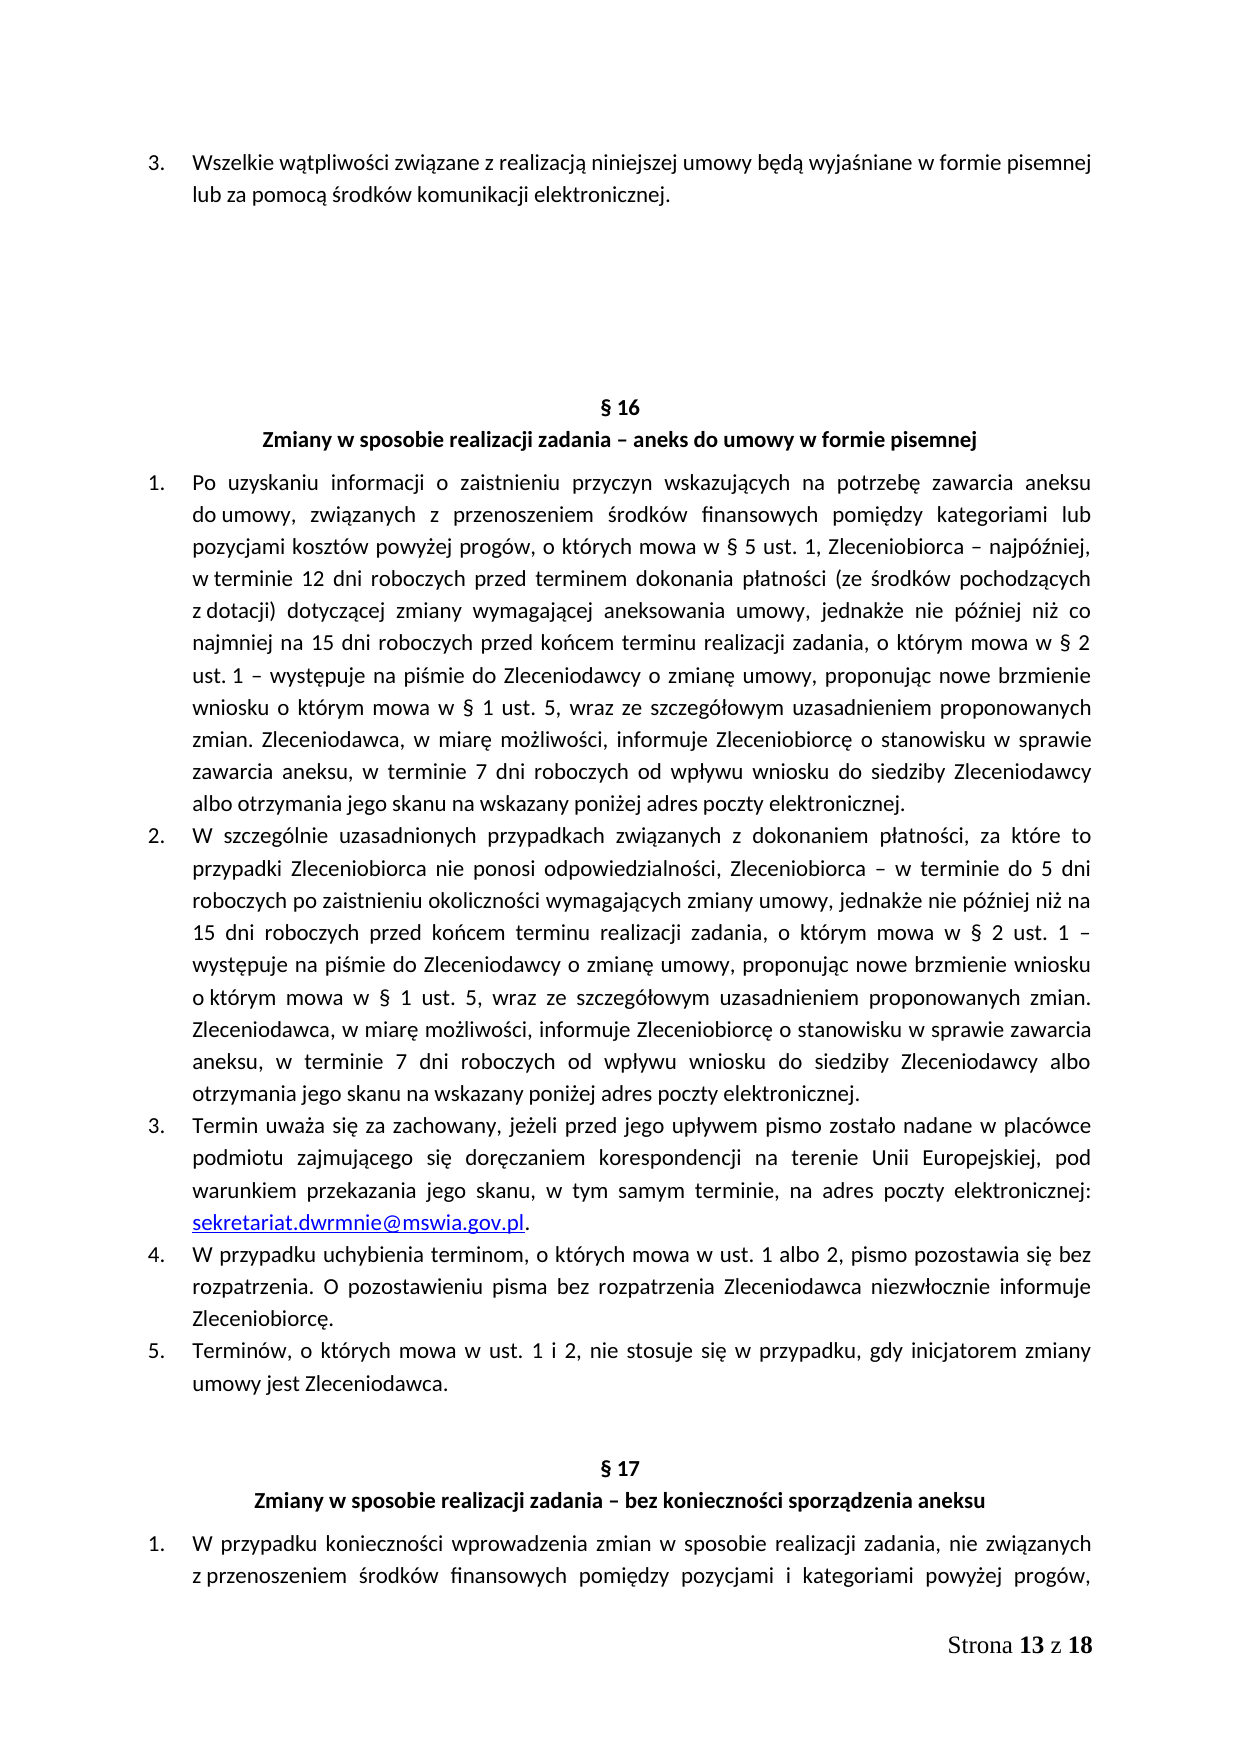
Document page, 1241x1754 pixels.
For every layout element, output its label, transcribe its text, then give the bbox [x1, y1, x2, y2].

text § 17 [148, 1454, 1093, 1482]
list Terminów, o których mowa w ust. 1 i 2, nie stosuje się w przypadku, gdy inicjatorem zmiany umowy jest Zleceniodawca. [148, 1337, 1093, 1397]
list Po uzyskaniu informacji o zaistnieniu przyczyn wskazujących na potrzebę zawarcia aneksu do umowy, związanych z przenoszeniem środków finansowych pomiędzy kategoriami lub pozycjami kosztów powyżej progów, o których mowa w § 5 ust. 1, Zleceniobiorca – najpóźniej, w terminie 12 dni roboczych przed terminem dokonania płatności (ze środków pochodzących z dotacji) dotyczącej zmiany wymagającej aneksowania umowy, jednakże nie później niż co najmniej na 15 dni roboczych przed końcem terminu realizacji zadania, o którym mowa w § 2 ust. 1 – występuje na piśmie do Zleceniodawcy o zmianę umowy, proponując nowe brzmienie wniosku o którym mowa w § 1 ust. 5, wraz ze szczegółowym uzasadnieniem proponowanych zmian. Zleceniodawca, w miarę możliwości, informuje Zleceniobiorcę o stanowisku w sprawie zawarcia aneksu, w terminie 7 dni roboczych od wpływu wniosku do siedziby Zleceniodawcy albo otrzymania jego skanu na wskazany poniżej adres poczty elektronicznej. [148, 468, 1093, 817]
text § 16 [148, 393, 1093, 421]
text Zmiany w sposobie realizacji zadania – bez konieczności sporządzenia aneksu [148, 1486, 1093, 1514]
list W przypadku uchybienia terminom, o których mowa w ust. 1 albo 2, pismo pozostawia się bez rozpatrzenia. O pozostawieniu pisma bez rozpatrzenia Zleceniodawca niezwłocznie informuje Zleceniobiorcę. [148, 1240, 1093, 1332]
text Zmiany w sposobie realizacji zadania – aneks do umowy w formie pisemnej [148, 425, 1093, 453]
list Termin uważa się za zachowany, jeżeli przed jego upływem pismo zostało nadane w placówce podmiotu zajmującego się doręczaniem korespondencji na terenie Unii Europejskiej, pod warunkiem przekazania jego skanu, w tym samym terminie, na adres poczty elektronicznej: sekretariat.dwrmnie@mswia.gov.pl. [148, 1111, 1093, 1236]
list W szczególnie uzasadnionych przypadkach związanych z dokonaniem płatności, za które to przypadki Zleceniobiorca nie ponosi odpowiedzialności, Zleceniobiorca – w terminie do 5 dni roboczych po zaistnieniu okoliczności wymagających zmiany umowy, jednakże nie później niż na 15 dni roboczych przed końcem terminu realizacji zadania, o którym mowa w § 2 ust. 1 – występuje na piśmie do Zleceniodawcy o zmianę umowy, proponując nowe brzmienie wniosku o którym mowa w § 1 ust. 5, wraz ze szczegółowym uzasadnieniem proponowanych zmian. Zleceniodawca, w miarę możliwości, informuje Zleceniobiorcę o stanowisku w sprawie zawarcia aneksu, w terminie 7 dni roboczych od wpływu wniosku do siedziby Zleceniodawcy albo otrzymania jego skanu na wskazany poniżej adres poczty elektronicznej. [148, 822, 1093, 1107]
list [148, 1529, 1093, 1589]
list Wszelkie wątpliwości związane z realizacją niniejszej umowy będą wyjaśniane w formie pisemnej lub za pomocą środków komunikacji elektronicznej. [148, 148, 1093, 208]
